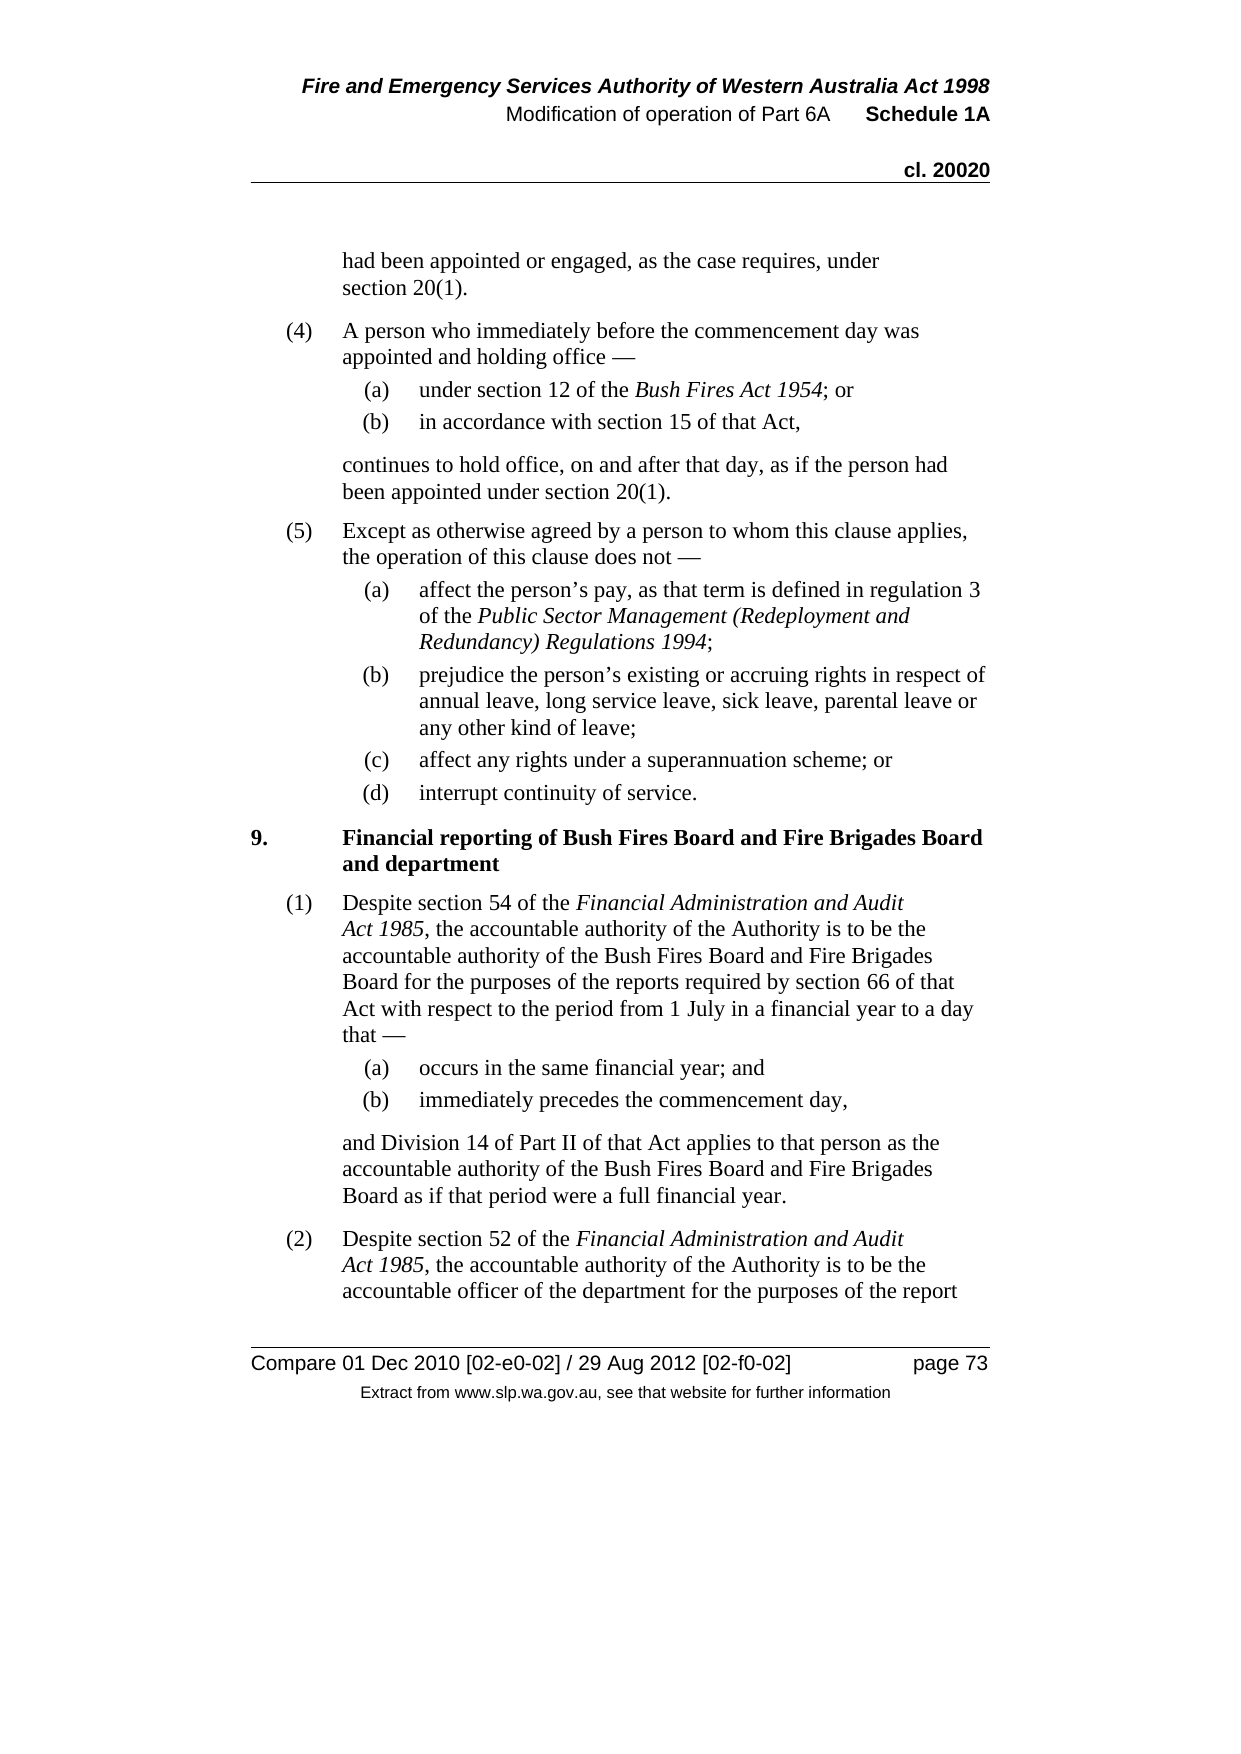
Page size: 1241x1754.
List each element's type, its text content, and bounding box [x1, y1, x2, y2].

text (4) A person who immediately before the commencement day was appointed and holding office — [251, 317, 990, 369]
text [251, 247, 990, 300]
text (a) under section 12 of the Bush Fires Act 1954; or [251, 376, 990, 402]
text (1) Despite section 54 of the Financial Administration and Audit Act 1985, the accountable authority of the Authority is to be the accountable authority of the Bush Fires Board and Fire Brigades Board for the purposes of the reports required by section 66 of that Act with respect to the period from 1 July in a financial year to a day that — [251, 889, 990, 1047]
text (5) Except as otherwise agreed by a person to whom this clause applies, the operation of this clause does not — [251, 517, 990, 569]
text (c) affect any rights under a superannuation scheme; or [251, 746, 990, 773]
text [251, 1225, 990, 1304]
text (a) occurs in the same financial year; and [251, 1053, 990, 1080]
text (b) in accordance with section 15 of that Act, [251, 408, 990, 435]
text (b) prejudice the person’s existing or accruing rights in respect of annual leave, long service leave, sick leave, parental leave or any other kind of leave; [251, 661, 990, 740]
text (b) immediately precedes the commencement day, [251, 1086, 990, 1112]
text (d) interrupt continuity of service. [251, 779, 990, 805]
text continues to hold office, on and after that day, as if the person had been appointed under section 20(1). [251, 451, 990, 504]
text and Division 14 of Part II of that Act applies to that person as the accountable authority of the Bush Fires Board and Fire Brigades Board as if that period were a full financial year. [251, 1129, 990, 1208]
text (a) affect the person’s pay, as that term is defined in regulation 3 of the Public Sector Management (Redeployment and Redundancy) Regulations 1994; [251, 576, 990, 655]
subtitle 9. Financial reporting of Bush Fires Board and Fire Brigades Board and department [251, 824, 990, 877]
